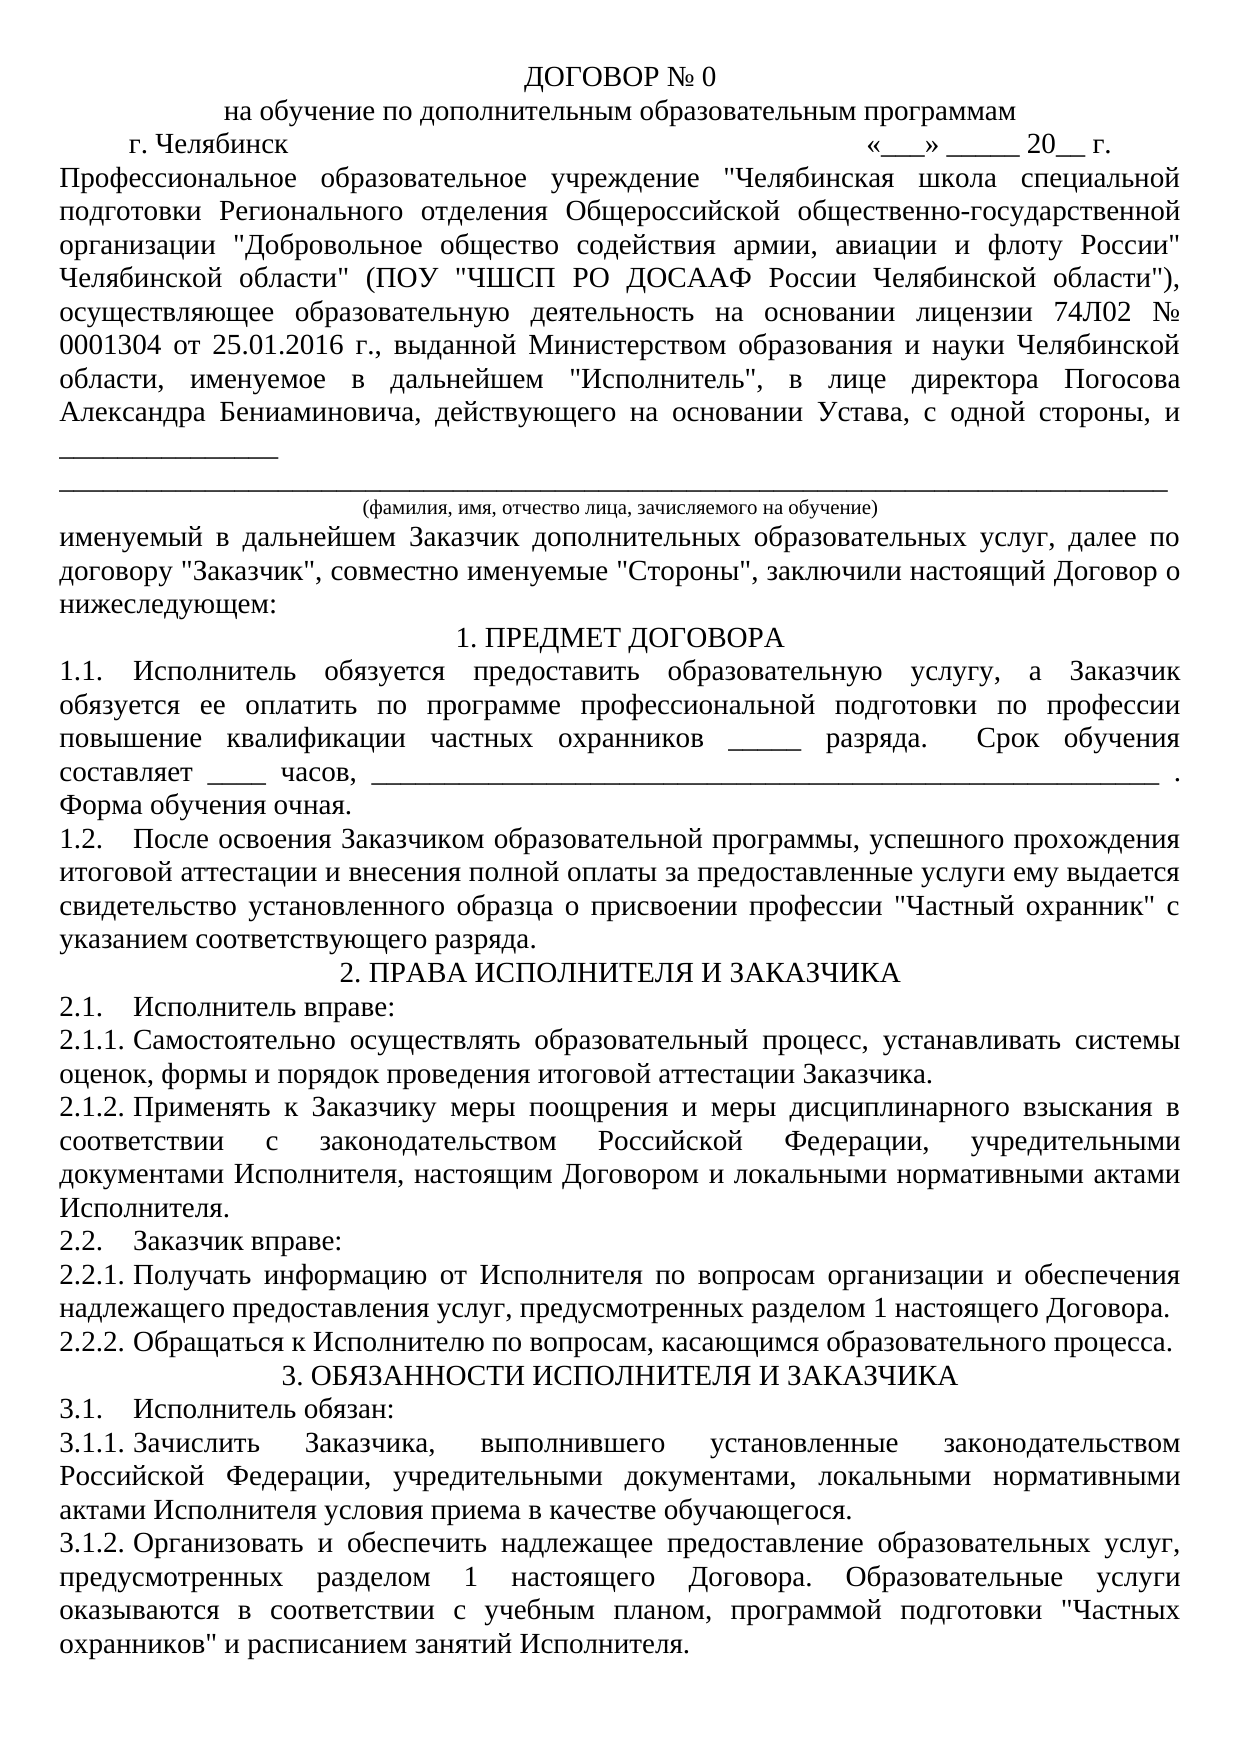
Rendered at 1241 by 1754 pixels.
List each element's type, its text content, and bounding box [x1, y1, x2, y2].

text Профессиональное образовательное учреждение "Челябинская школа специальной подготовки Регионального отделения Общероссийской общественно-государственной организации "Добровольное общество содействия армии, авиации и флоту России" Челябинской области" (ПОУ "ЧШСП РО ДОСААФ России Челябинской области"), осуществляющее образовательную деятельность на основании лицензии 74Л02 № 0001304 от 25.01.2016 г., выданной Министерством образования и науки Челябинской области, именуемое в дальнейшем "Исполнитель", в лице директора Погосова Александра Бениаминовича, действующего на основании Устава, с одной стороны, и _______________ [59, 160, 1181, 462]
text 1.2. После освоения Заказчиком образовательной программы, успешного прохождения итоговой аттестации и внесения полной оплаты за предоставленные услуги ему выдается свидетельство установленного образца о присвоении профессии "Частный охранник" с указанием соответствующего разряда. [59, 821, 1181, 955]
text 1.1. Исполнитель обязуется предоставить образовательную услугу, а Заказчик обязуется ее оплатить по программе профессиональной подготовки по профессии повышение квалификации частных охранников _____ разряда. Срок обучения составляет ____ часов, ______________________________________________________ . Форма обучения очная. [59, 653, 1181, 821]
text на обучение по дополнительным образовательным программам [59, 93, 1181, 126]
text ДОГОВОР № 0 [59, 59, 1181, 93]
text 2.2.2. Обращаться к Исполнителю по вопросам, касающимся образовательного процесса. [59, 1324, 1181, 1358]
text 2.1. Исполнитель вправе: [59, 989, 1181, 1022]
text ____________________________________________________________________________ [59, 462, 1181, 495]
text 2. ПРАВА ИСПОЛНИТЕЛЯ И ЗАКАЗЧИКА [59, 955, 1181, 989]
text (фамилия, имя, отчество лица, зачисляемого на обучение) [59, 495, 1181, 519]
text 2.2. Заказчик вправе: [59, 1223, 1181, 1257]
text 3.1.2. Организовать и обеспечить надлежащее предоставление образовательных услуг, предусмотренных разделом 1 настоящего Договора. Образовательные услуги оказываются в соответствии с учебным планом, программой подготовки "Частных охранников" и расписанием занятий Исполнителя. [59, 1525, 1181, 1693]
text 1. ПРЕДМЕТ ДОГОВОРА [59, 620, 1181, 653]
text 2.1.2. Применять к Заказчику меры поощрения и меры дисциплинарного взыскания в соответствии с законодательством Российской Федерации, учредительными документами Исполнителя, настоящим Договором и локальными нормативными актами Исполнителя. [59, 1089, 1181, 1223]
text 3.1. Исполнитель обязан: [59, 1391, 1181, 1425]
text г. Челябинск «___» _____ 20__ г. [59, 126, 1181, 160]
text 2.2.1. Получать информацию от Исполнителя по вопросам организации и обеспечения надлежащего предоставления услуг, предусмотренных разделом 1 настоящего Договора. [59, 1257, 1181, 1324]
text 2.1.1. Самостоятельно осуществлять образовательный процесс, устанавливать системы оценок, формы и порядок проведения итоговой аттестации Заказчика. [59, 1022, 1181, 1089]
text 3.1.1. Зачислить Заказчика, выполнившего установленные законодательством Российской Федерации, учредительными документами, локальными нормативными актами Исполнителя условия приема в качестве обучающегося. [59, 1425, 1181, 1525]
text 3. ОБЯЗАННОСТИ ИСПОЛНИТЕЛЯ И ЗАКАЗЧИКА [59, 1358, 1181, 1391]
text именуемый в дальнейшем Заказчик дополнительных образовательных услуг, далее по договору "Заказчик", совместно именуемые "Стороны", заключили настоящий Договор о нижеследующем: [59, 519, 1181, 620]
